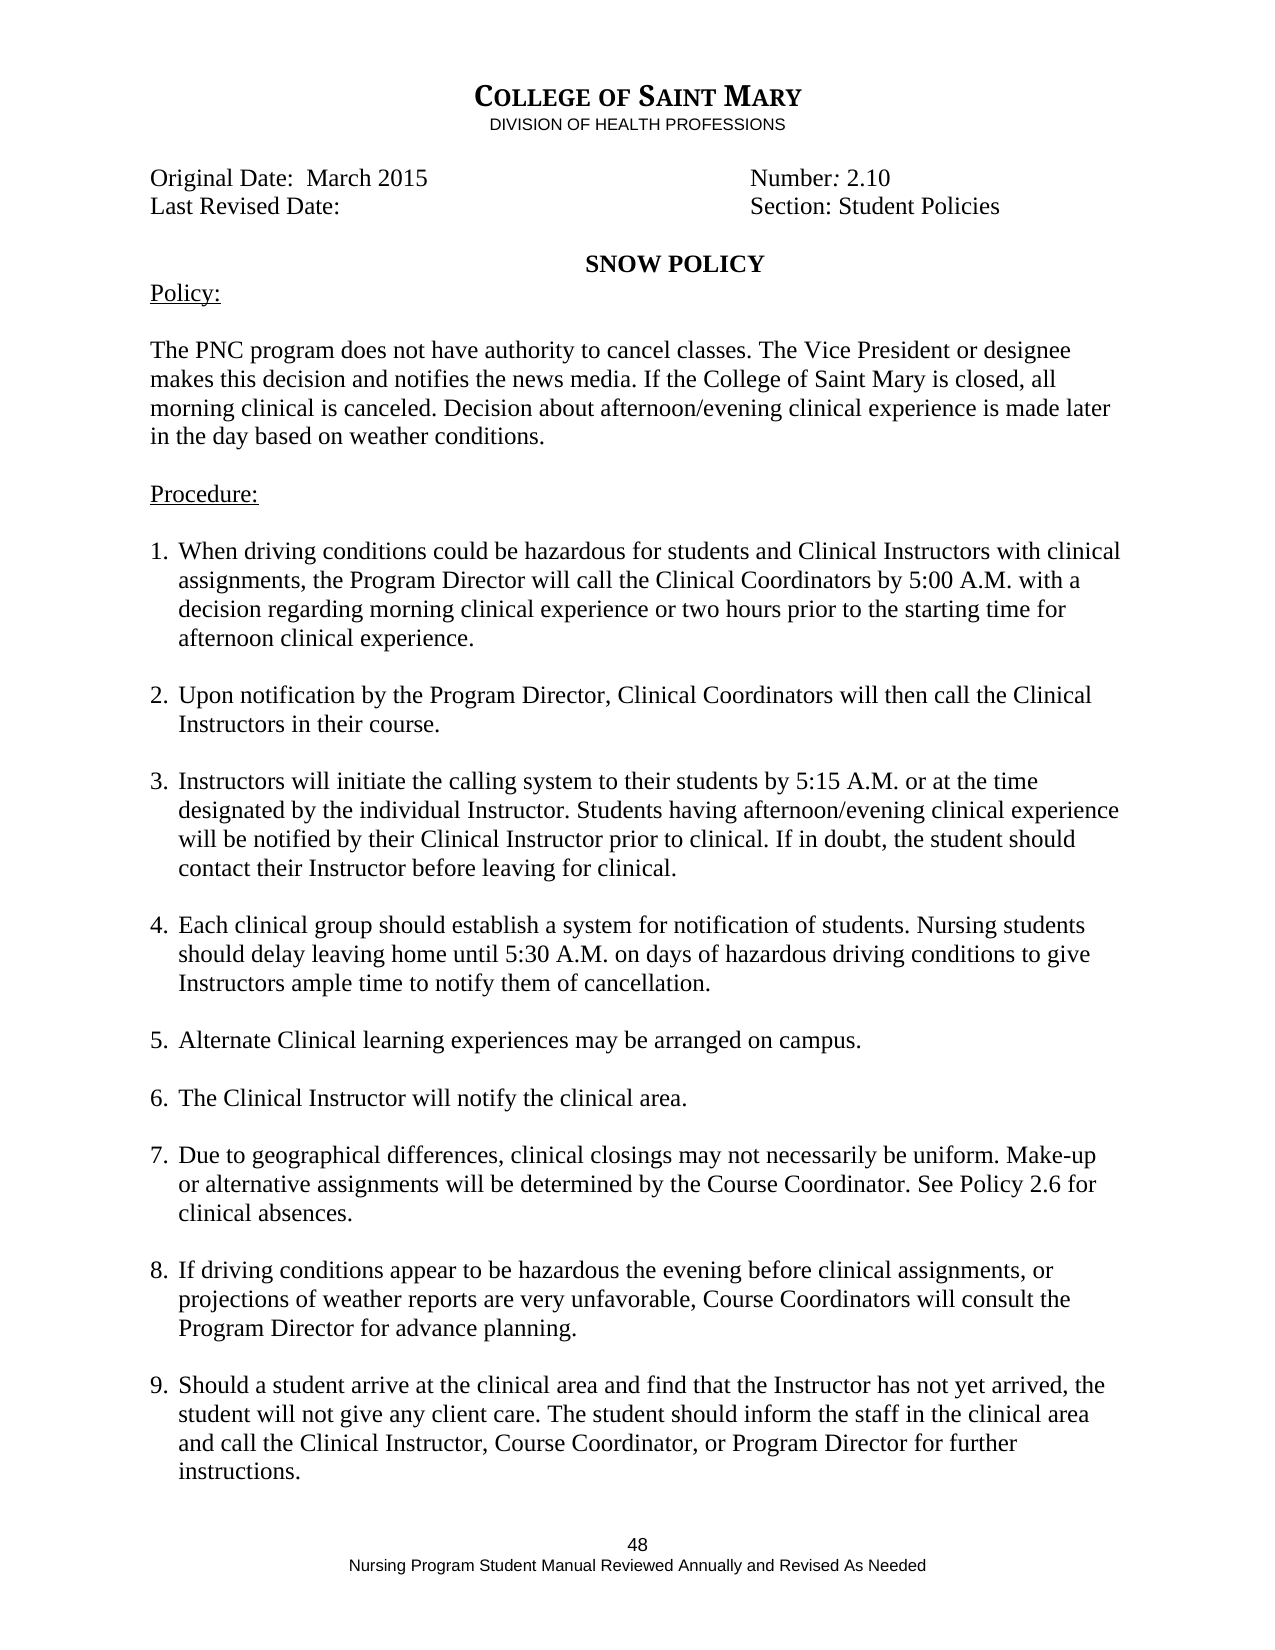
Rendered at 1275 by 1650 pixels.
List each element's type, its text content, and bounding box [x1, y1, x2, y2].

text Procedure: [150, 479, 1121, 508]
list When driving conditions could be hazardous for students and Clinical Instructors with clinical assignments, the Program Director will call the Clinical Coordinators by 5:00 A.M. with a decision regarding morning clinical experience or two hours prior to the starting time for afternoon clinical experience. [150, 536, 1121, 651]
list Instructors will initiate the calling system to their students by 5:15 A.M. or at the time designated by the individual Instructor. Students having afternoon/evening clinical experience will be notified by their Clinical Instructor prior to clinical. If in doubt, the student should contact their Instructor before leaving for clinical. [150, 766, 1121, 881]
text Last Revised Date: Section: Student Policies [150, 191, 1200, 220]
list Due to geographical differences, clinical closings may not necessarily be uniform. Make-up or alternative assignments will be determined by the Course Coordinator. See Policy 2.6 for clinical absences. [150, 1140, 1121, 1226]
list If driving conditions appear to be hazardous the evening before clinical assignments, or projections of weather reports are very unfavorable, Course Coordinators will consult the Program Director for advance planning. [150, 1255, 1121, 1341]
list Should a student arrive at the clinical area and find that the Instructor has not yet arrived, the student will not give any client care. The student should inform the staff in the clinical area and call the Clinical Instructor, Course Coordinator, or Program Director for further instructions. [150, 1370, 1121, 1485]
text SNOW POLICY [150, 249, 1200, 278]
text The PNC program does not have authority to cancel classes. The Vice President or designee makes this decision and notifies the news media. If the College of Saint Mary is closed, all morning clinical is canceled. Decision about afternoon/evening clinical experience is made later in the day based on weather conditions. [150, 335, 1121, 450]
text Original Date: March 2015 Number: 2.10 [150, 163, 1125, 191]
list Upon notification by the Program Director, Clinical Coordinators will then call the Clinical Instructors in their course. [150, 680, 1121, 738]
list The Clinical Instructor will notify the clinical area. [150, 1083, 1121, 1111]
list Each clinical group should establish a system for notification of students. Nursing students should delay leaving home until 5:30 A.M. on days of hazardous driving conditions to give Instructors ample time to notify them of cancellation. [150, 910, 1121, 996]
list Alternate Clinical learning experiences may be arranged on campus. [150, 1025, 1121, 1054]
text Policy: [150, 278, 1200, 306]
